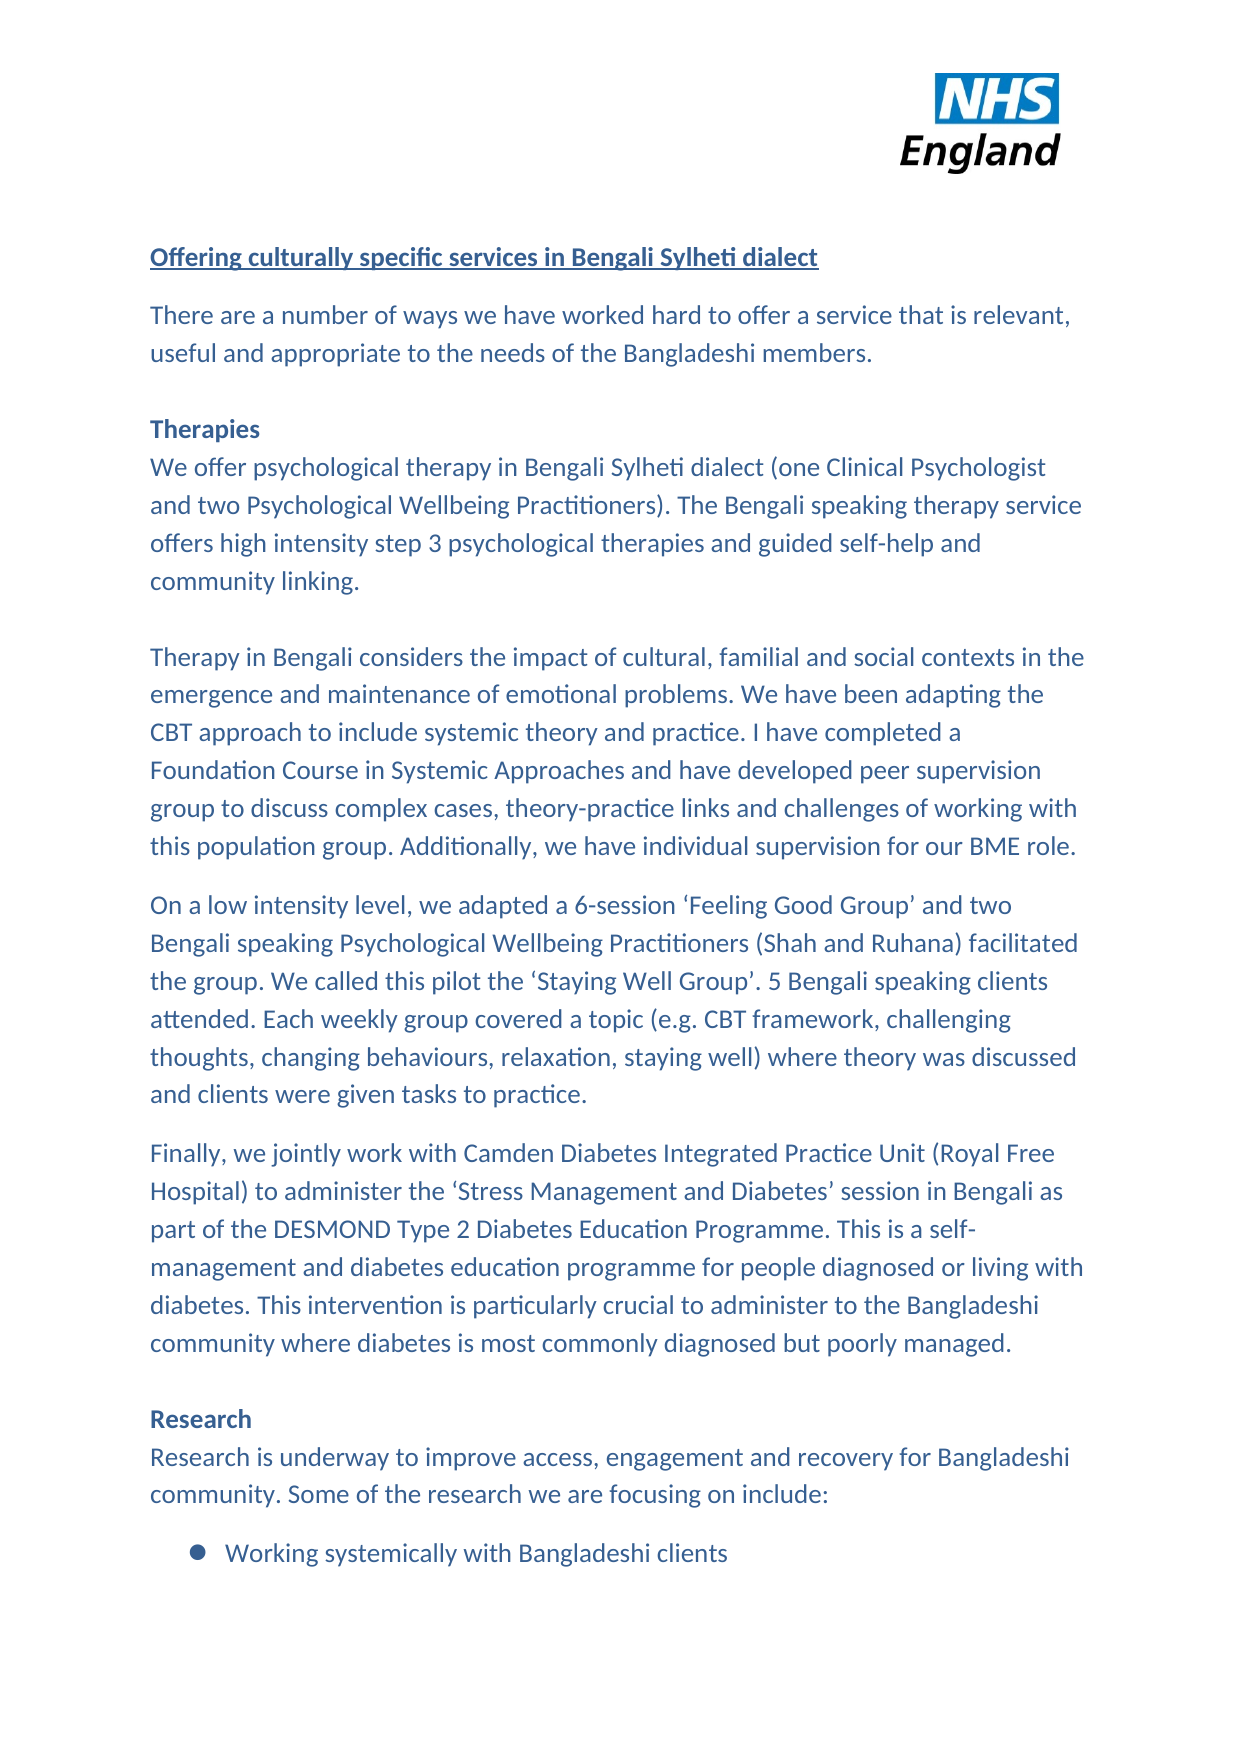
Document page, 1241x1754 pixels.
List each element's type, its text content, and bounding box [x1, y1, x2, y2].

picture [900, 73, 1061, 174]
text There are a number of ways we have worked hard to offer a service that is relevant, useful and appropriate to the needs of the Bangladeshi members. Therapies We offer psychological therapy in Bengali Sylheti dialect (one Clinical Psychologist and two Psychological Wellbeing Practitioners). The Bengali speaking therapy service offers high intensity step 3 psychological therapies and guided self-help and community linking. Therapy in Bengali considers the impact of cultural, familial and social contexts in the emergence and maintenance of emotional problems. We have been adapting the CBT approach to include systemic theory and practice. I have completed a Foundation Course in Systemic Approaches and have developed peer supervision group to discuss complex cases, theory-practice links and challenges of working with this population group. Additionally, we have individual supervision for our BME role. [150, 298, 1090, 862]
text On a low intensity level, we adapted a 6-session ‘Feeling Good Group’ and two Bengali speaking Psychological Wellbeing Practitioners (Shah and Ruhana) facilitated the group. We called this pilot the ‘Staying Well Group’. 5 Bengali speaking clients attended. Each weekly group covered a topic (e.g. CBT framework, challenging thoughts, changing behaviours, relaxation, staying well) where theory was discussed and clients were given tasks to practice. [150, 888, 1090, 1111]
list Working systemically with Bangladeshi clients [187, 1536, 1090, 1569]
text Offering culturally specific services in Bengali Sylheti dialect [150, 202, 1090, 273]
text Finally, we jointly work with Camden Diabetes Integrated Practice Unit (Royal Free Hospital) to administer the ‘Stress Management and Diabetes’ session in Bengali as part of the DESMOND Type 2 Diabetes Education Programme. This is a self-management and diabetes education programme for people diagnosed or living with diabetes. This intervention is particularly crucial to administer to the Bangladeshi community where diabetes is most commonly diagnosed but poorly managed. Research Research is underway to improve access, engagement and recovery for Bangladeshi community. Some of the research we are focusing on include: [150, 1136, 1090, 1511]
